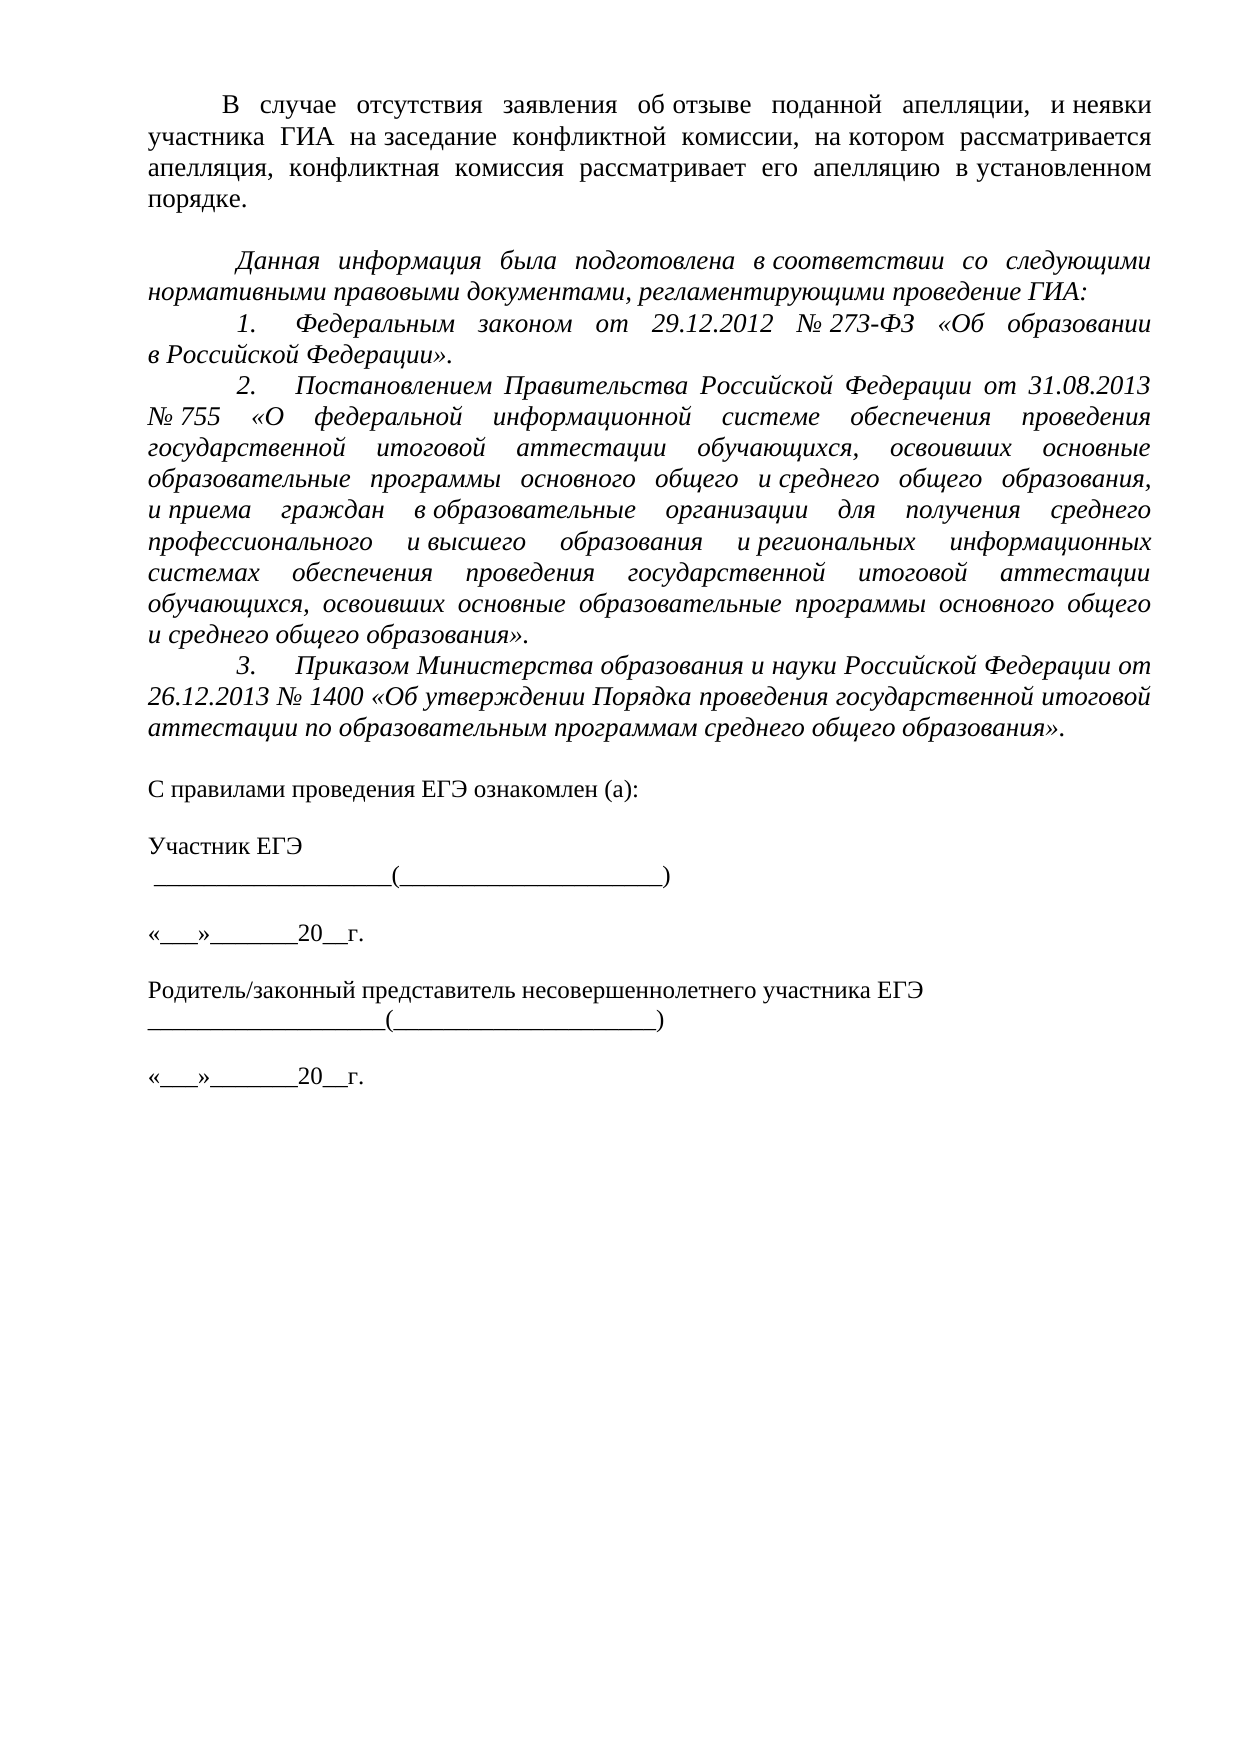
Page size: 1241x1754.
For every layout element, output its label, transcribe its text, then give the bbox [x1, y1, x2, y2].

text Родитель/законный представитель несовершеннолетнего участника ЕГЭ [148, 975, 1152, 1004]
text «___»_______20__г. [148, 918, 1152, 946]
text В случае отсутствия заявления об отзыве поданной апелляции, и неявки участника ГИА на заседание конфликтной комиссии, на котором рассматривается апелляция, конфликтная комиссия рассматривает его апелляцию в установленном порядке. [148, 89, 1152, 213]
text ___________________(_____________________) [148, 860, 1152, 889]
text 2. Постановлением Правительства Российской Федерации от 31.08.2013 № 755 «О федеральной информационной системе обеспечения проведения государственной итоговой аттестации обучающихся, освоивших основные образовательные программы основного общего и среднего общего образования, и приема граждан в образовательные организации для получения среднего профессионального и высшего образования и региональных информационных системах обеспечения проведения государственной итоговой аттестации обучающихся, освоивших основные образовательные программы основного общего и среднего общего образования». [148, 369, 1152, 649]
text ___________________(_____________________) [148, 1004, 1152, 1033]
text «___»_______20__г. [148, 1061, 1152, 1090]
text 1. Федеральным законом от 29.12.2012 № 273-ФЗ «Об образовании в Российской Федерации». [148, 307, 1152, 369]
text С правилами проведения ЕГЭ ознакомлен (а): [148, 774, 1152, 803]
text 3. Приказом Министерства образования и науки Российской Федерации от 26.12.2013 № 1400 «Об утверждении Порядка проведения государственной итоговой аттестации по образовательным программам среднего общего образования». [148, 649, 1152, 743]
text Участник ЕГЭ [148, 831, 1152, 860]
text Данная информация была подготовлена в соответствии со следующими нормативными правовыми документами, регламентирующими проведение ГИА: [148, 244, 1152, 307]
